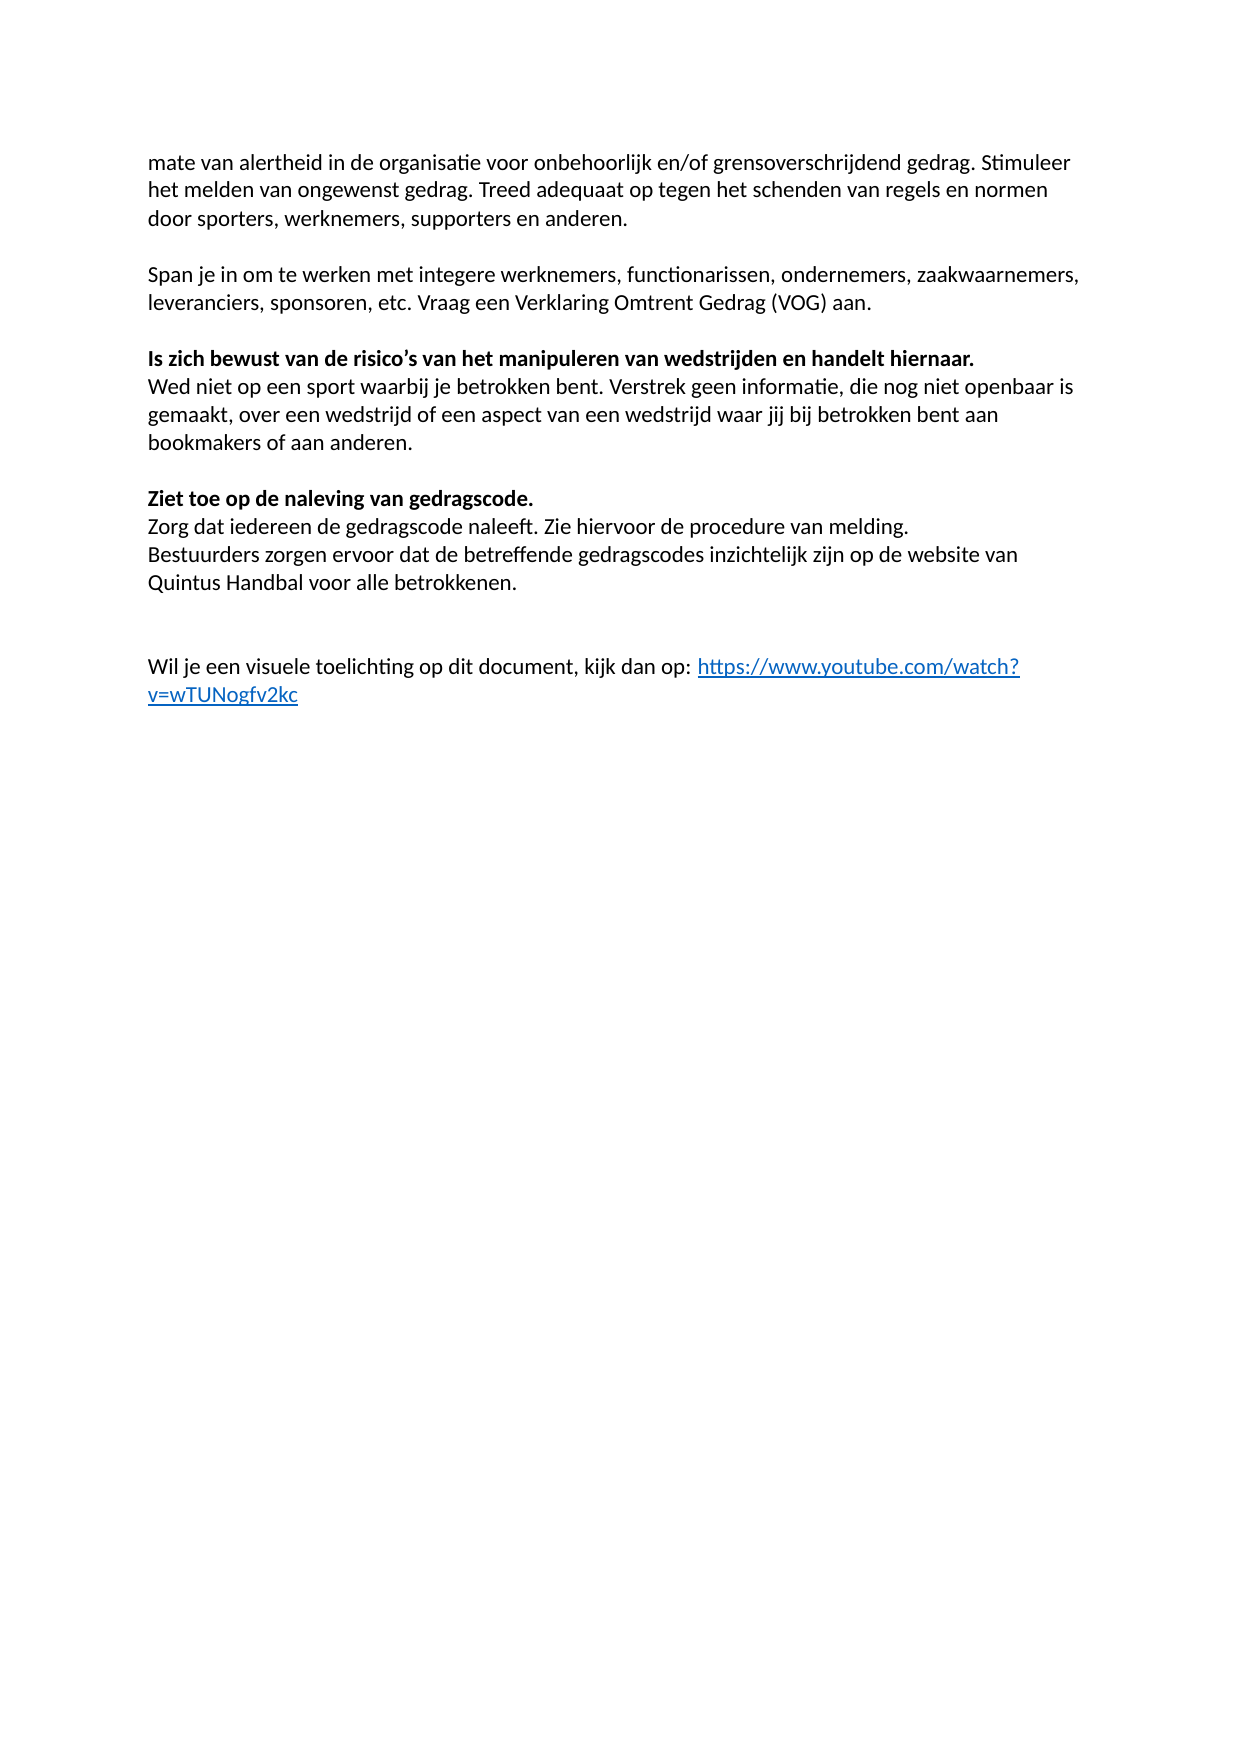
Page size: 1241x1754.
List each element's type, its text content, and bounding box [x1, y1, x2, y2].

text Span je in om te werken met integere werknemers, functionarissen, ondernemers, zaakwaarnemers, leveranciers, sponsoren, etc. Vraag een Verklaring Omtrent Gedrag (VOG) aan. [148, 260, 1093, 316]
text Wed niet op een sport waarbij je betrokken bent. Verstrek geen informatie, die nog niet openbaar is gemaakt, over een wedstrijd of een aspect van een wedstrijd waar jij bij betrokken bent aan bookmakers of aan anderen. [148, 372, 1093, 456]
text Zorg dat iedereen de gedragscode naleeft. Zie hiervoor de procedure van melding. Bestuurders zorgen ervoor dat de betreffende gedragscodes inzichtelijk zijn op de website van Quintus Handbal voor alle betrokkenen. [148, 512, 1093, 596]
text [148, 148, 1093, 232]
text Wil je een visuele toelichting op dit document, kijk dan op: https://www.youtube.com/watch?v=wTUNogfv2kc [148, 652, 1093, 708]
text Is zich bewust van de risico’s van het manipuleren van wedstrijden en handelt hiernaar. [148, 344, 1093, 372]
text Ziet toe op de naleving van gedragscode. [148, 484, 1093, 512]
